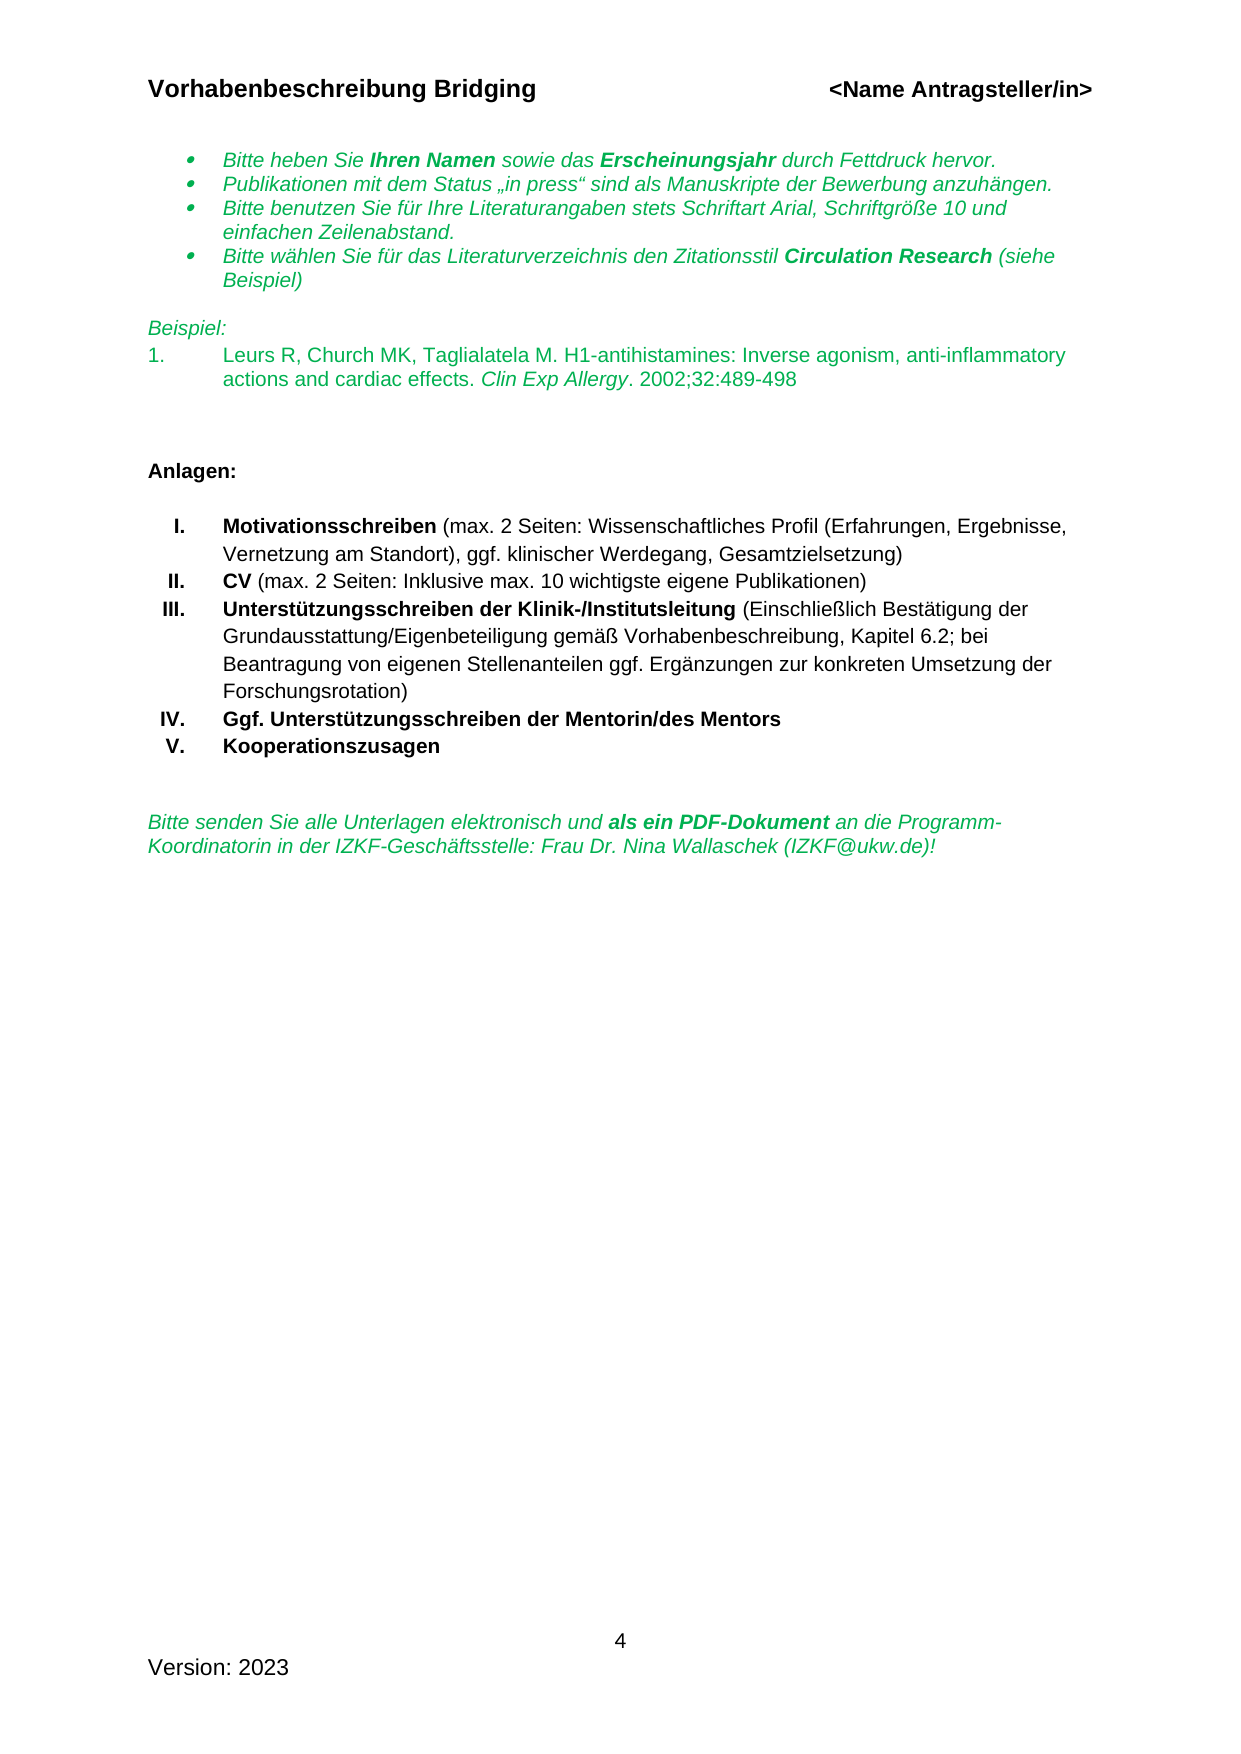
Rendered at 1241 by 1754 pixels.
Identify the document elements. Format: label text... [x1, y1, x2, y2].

text Bitte senden Sie alle Unterlagen elektronisch und als ein PDF-Dokument an die Programm-Koordinatorin in der IZKF-Geschäftsstelle: Frau Dr. Nina Wallaschek (IZKF@ukw.de)! [148, 810, 1093, 858]
list CV (max. 2 Seiten: Inklusive max. 10 wichtigste eigene Publikationen) [185, 569, 1093, 593]
list Bitte benutzen Sie für Ihre Literaturangaben stets Schriftart Arial, Schriftgröße 10 und einfachen Zeilenabstand. [185, 196, 1093, 244]
list Publikationen mit dem Status „in press“ sind als Manuskripte der Bewerbung anzuhängen. [185, 172, 1093, 196]
text Anlagen: [148, 459, 1093, 483]
list Motivationsschreiben (max. 2 Seiten: Wissenschaftliches Profil (Erfahrungen, Ergebnisse, Vernetzung am Standort), ggf. klinischer Werdegang, Gesamtzielsetzung) [185, 514, 1093, 566]
list Ggf. Unterstützungsschreiben der Mentorin/des Mentors [185, 707, 1093, 731]
list Kooperationszusagen [185, 734, 1093, 758]
list Bitte wählen Sie für das Literaturverzeichnis den Zitationsstil Circulation Research (siehe Beispiel) [185, 244, 1093, 292]
text 1. Leurs R, Church MK, Taglialatela M. H1-antihistamines: Inverse agonism, anti-inflammatory actions and cardiac effects. Clin Exp Allergy. 2002;32:489-498 [148, 343, 1093, 391]
text Beispiel: [148, 316, 1093, 340]
list Unterstützungsschreiben der Klinik-/Institutsleitung (Einschließlich Bestätigung der Grundausstattung/Eigenbeteiligung gemäß Vorhabenbeschreibung, Kapitel 6.2; bei Beantragung von eigenen Stellenanteilen ggf. Ergänzungen zur konkreten Umsetzung der Forschungsrotation) [185, 597, 1093, 703]
list Bitte heben Sie Ihren Namen sowie das Erscheinungsjahr durch Fettdruck hervor. [185, 148, 1093, 172]
